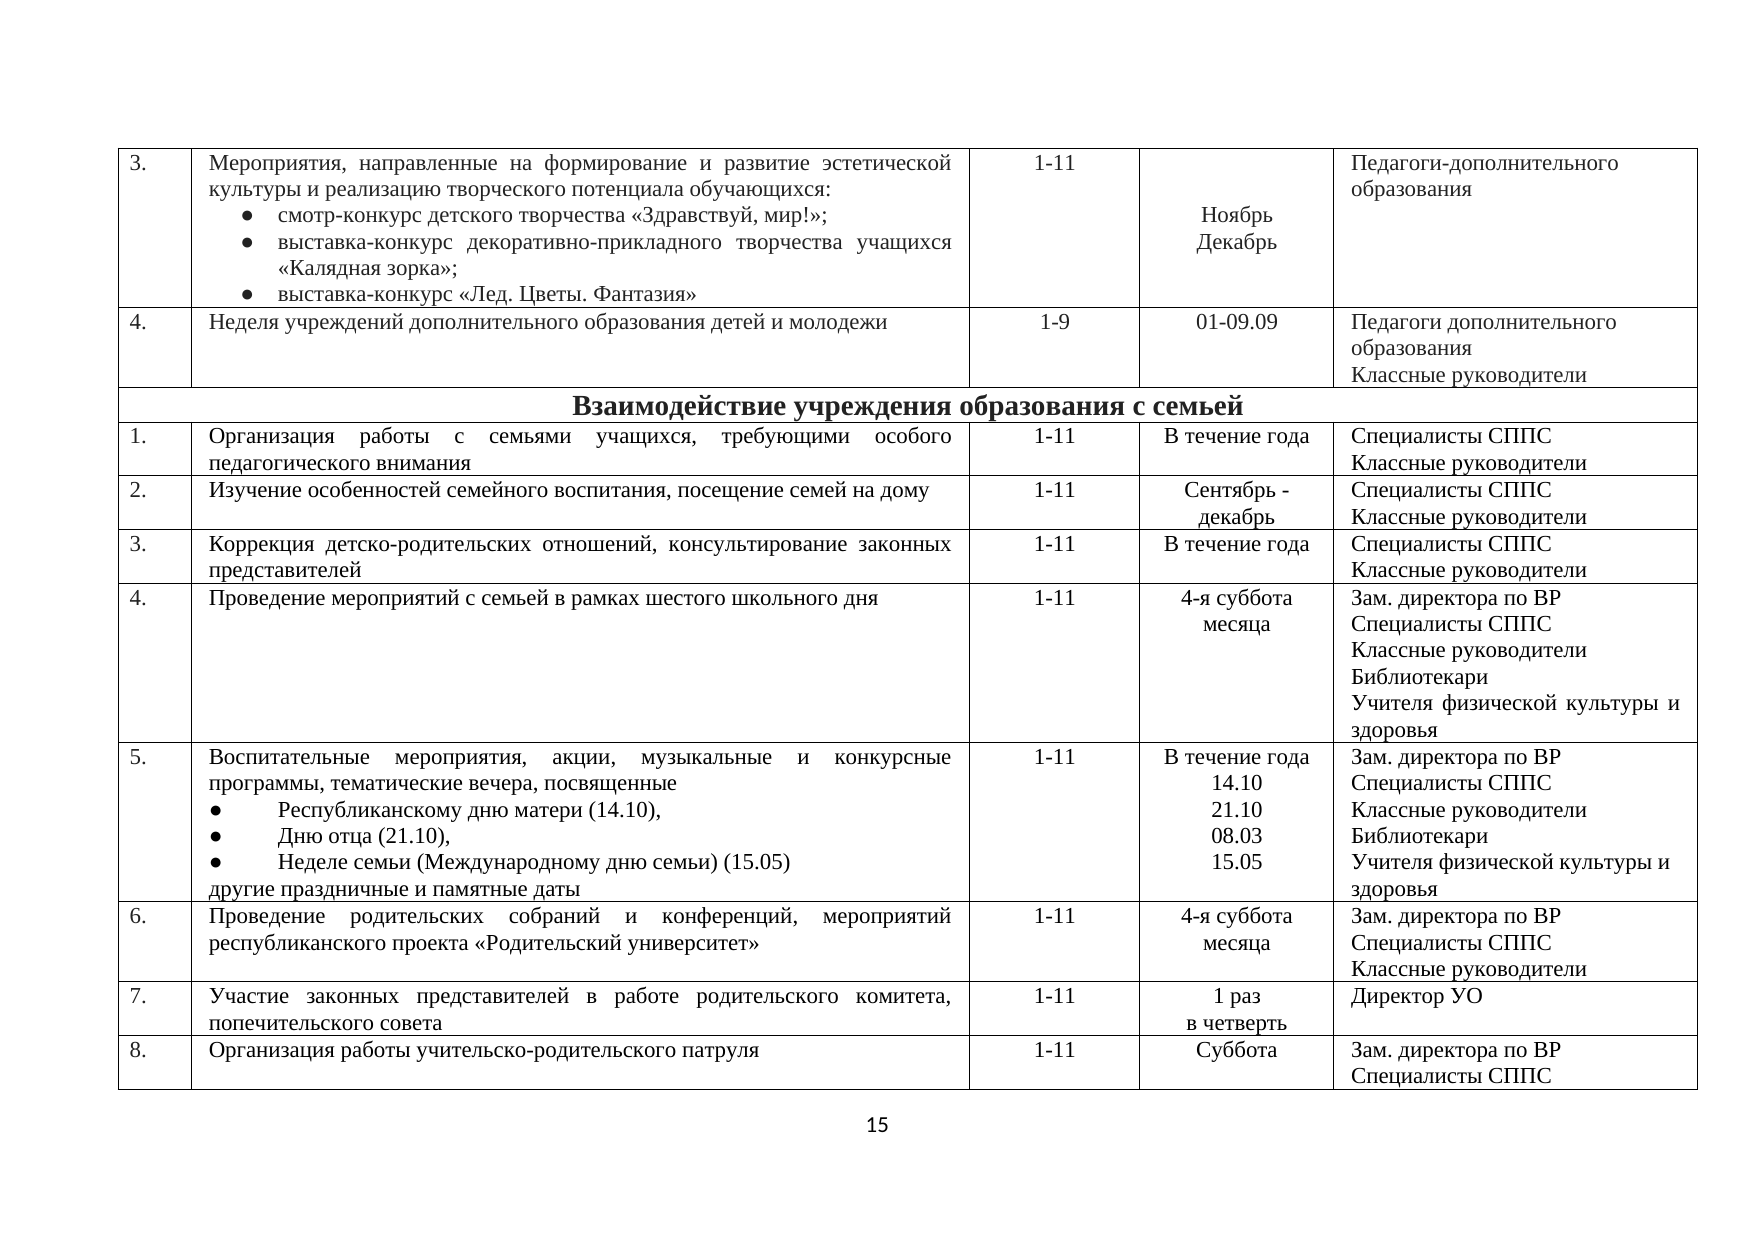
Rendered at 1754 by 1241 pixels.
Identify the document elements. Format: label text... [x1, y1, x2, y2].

table_cell [119, 1036, 191, 1089]
table_cell Педагоги дополнительного образования Классные руководители [1334, 308, 1697, 387]
table_cell 1-11 [970, 902, 1139, 981]
table_cell Специалисты СППС Классные руководители [1334, 423, 1697, 475]
table_cell 1-11 [970, 584, 1139, 742]
table_cell Зам. директора по ВР Специалисты СППС Классные руководители [1334, 902, 1697, 981]
table_cell 1-11 [970, 982, 1139, 1035]
table_cell Специалисты СППС Классные руководители [1334, 476, 1697, 529]
table_cell Участие законных представителей в работе родительского комитета, попечительского совета [192, 982, 969, 1035]
table_cell [119, 743, 191, 901]
table_cell 1-11 [970, 530, 1139, 583]
table_cell В течение года [1140, 423, 1333, 475]
table_cell Специалисты СППС Классные руководители [1334, 530, 1697, 583]
table_cell 1-11 [970, 1036, 1139, 1089]
table_cell Взаимодействие учреждения образования с семьей [119, 388, 1697, 422]
table_cell 1 раз в четверть [1140, 982, 1333, 1035]
table_cell Проведение мероприятий с семьей в рамках шестого школьного дня [192, 584, 969, 742]
table_cell Мероприятия, направленные на формирование и развитие эстетической культуры и реализацию творческого потенциала обучающихся: смотр-конкурс детского творчества «Здравствуй, мир!»; выставка-конкурс декоративно-прикладного творчества учащихся «Калядная зорка»; выставка-конкурс «Лед. Цветы. Фантазия» [192, 149, 969, 307]
table_cell 4-я суббота месяца [1140, 902, 1333, 981]
table_cell Воспитательные мероприятия, акции, музыкальные и конкурсные программы, тематические вечера, посвященные ● Республиканскому дню матери (14.10), ● Дню отца (21.10), ● Неделе семьи (Международному дню семьи) (15.05) другие праздничные и памятные даты [192, 743, 969, 901]
table_cell Сентябрь - декабрь [1140, 476, 1333, 529]
table_cell [119, 902, 191, 981]
table_cell Организация работы с семьями учащихся, требующими особого педагогического внимания [192, 423, 969, 475]
table_cell 1-11 [970, 423, 1139, 475]
table_cell 1-11 [970, 476, 1139, 529]
table_cell Суббота [1140, 1036, 1333, 1089]
table_cell [119, 308, 191, 387]
table_cell Зам. директора по ВР Специалисты СППС Классные руководители Библиотекари Учителя физической культуры и здоровья [1334, 584, 1697, 742]
table_cell Зам. директора по ВР Специалисты СППС Классные руководители Библиотекари Учителя физической культуры и здоровья [1334, 743, 1697, 901]
table_cell [119, 982, 191, 1035]
table_cell Ноябрь Декабрь [1140, 149, 1333, 307]
table_cell 1-11 [970, 149, 1139, 307]
table_cell [119, 423, 191, 475]
table_cell 1-11 [970, 743, 1139, 901]
table_cell 1-9 [970, 308, 1139, 387]
table_cell Изучение особенностей семейного воспитания, посещение семей на дому [192, 476, 969, 529]
table_cell В течение года [1140, 530, 1333, 583]
table_cell [119, 530, 191, 583]
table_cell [1334, 1036, 1697, 1089]
table_cell Коррекция детско-родительских отношений, консультирование законных представителей [192, 530, 969, 583]
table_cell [192, 1036, 969, 1089]
table_cell 01-09.09 [1140, 308, 1333, 387]
table_cell 4-я суббота месяца [1140, 584, 1333, 742]
table_cell [119, 476, 191, 529]
table_cell [119, 584, 191, 742]
table_cell Проведение родительских собраний и конференций, мероприятий республиканского проекта «Родительский университет» [192, 902, 969, 981]
table_cell В течение года 14.10 21.10 08.03 15.05 [1140, 743, 1333, 901]
table_cell Неделя учреждений дополнительного образования детей и молодежи [192, 308, 969, 387]
table_cell Педагоги-дополнительного образования [1334, 149, 1697, 307]
table_cell Директор УО [1334, 982, 1697, 1035]
table_cell [119, 149, 191, 307]
